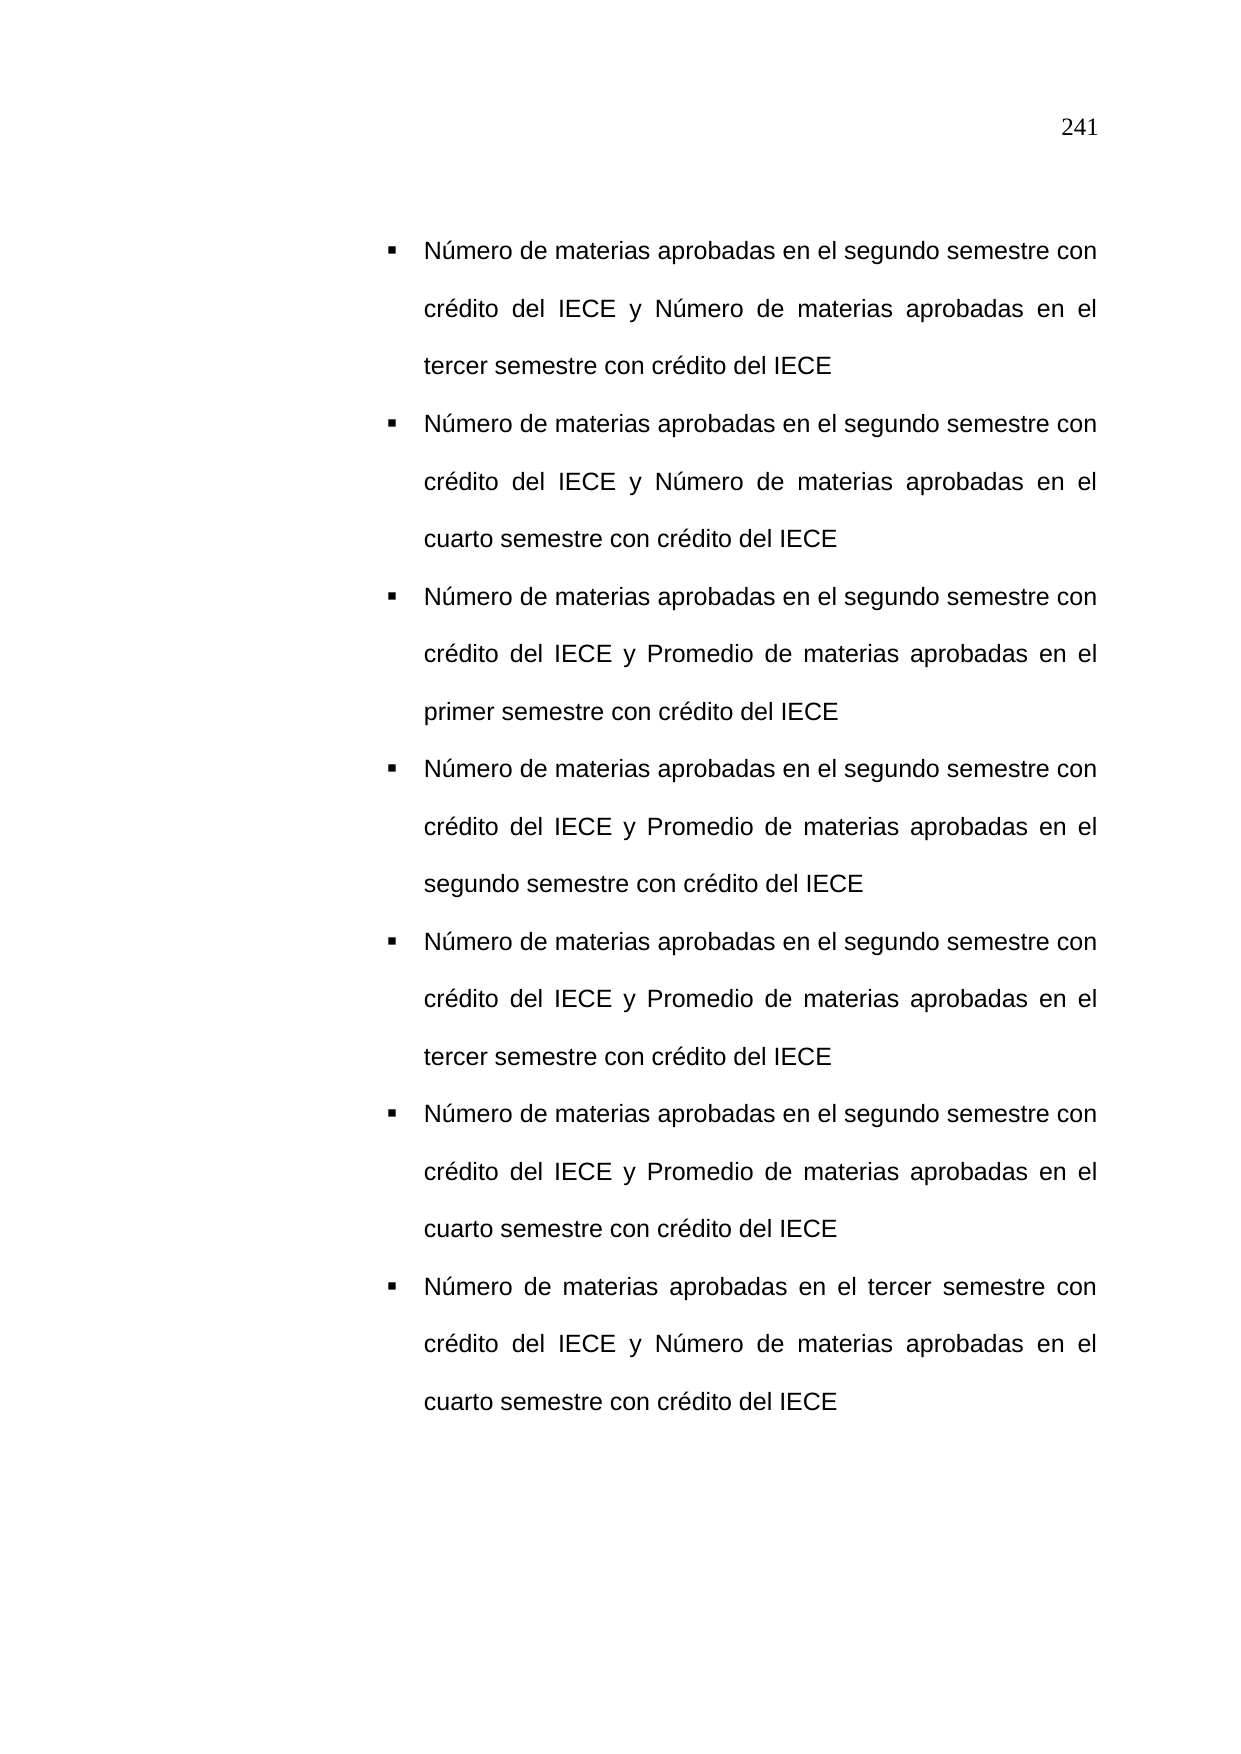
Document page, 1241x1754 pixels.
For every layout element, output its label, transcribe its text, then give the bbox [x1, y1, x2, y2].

list Número de materias aprobadas en el segundo semestre con crédito del IECE y Promedio de materias aprobadas en el tercer semestre con crédito del IECE [386, 927, 1098, 1071]
list Número de materias aprobadas en el segundo semestre con crédito del IECE y Número de materias aprobadas en el cuarto semestre con crédito del IECE [386, 409, 1098, 553]
list Número de materias aprobadas en el segundo semestre con crédito del IECE y Número de materias aprobadas en el tercer semestre con crédito del IECE [386, 236, 1098, 380]
list Número de materias aprobadas en el segundo semestre con crédito del IECE y Promedio de materias aprobadas en el cuarto semestre con crédito del IECE [386, 1099, 1098, 1243]
list Número de materias aprobadas en el tercer semestre con crédito del IECE y Número de materias aprobadas en el cuarto semestre con crédito del IECE [386, 1272, 1098, 1416]
list Número de materias aprobadas en el segundo semestre con crédito del IECE y Promedio de materias aprobadas en el segundo semestre con crédito del IECE [386, 754, 1098, 898]
list Número de materias aprobadas en el segundo semestre con crédito del IECE y Promedio de materias aprobadas en el primer semestre con crédito del IECE [386, 581, 1098, 725]
